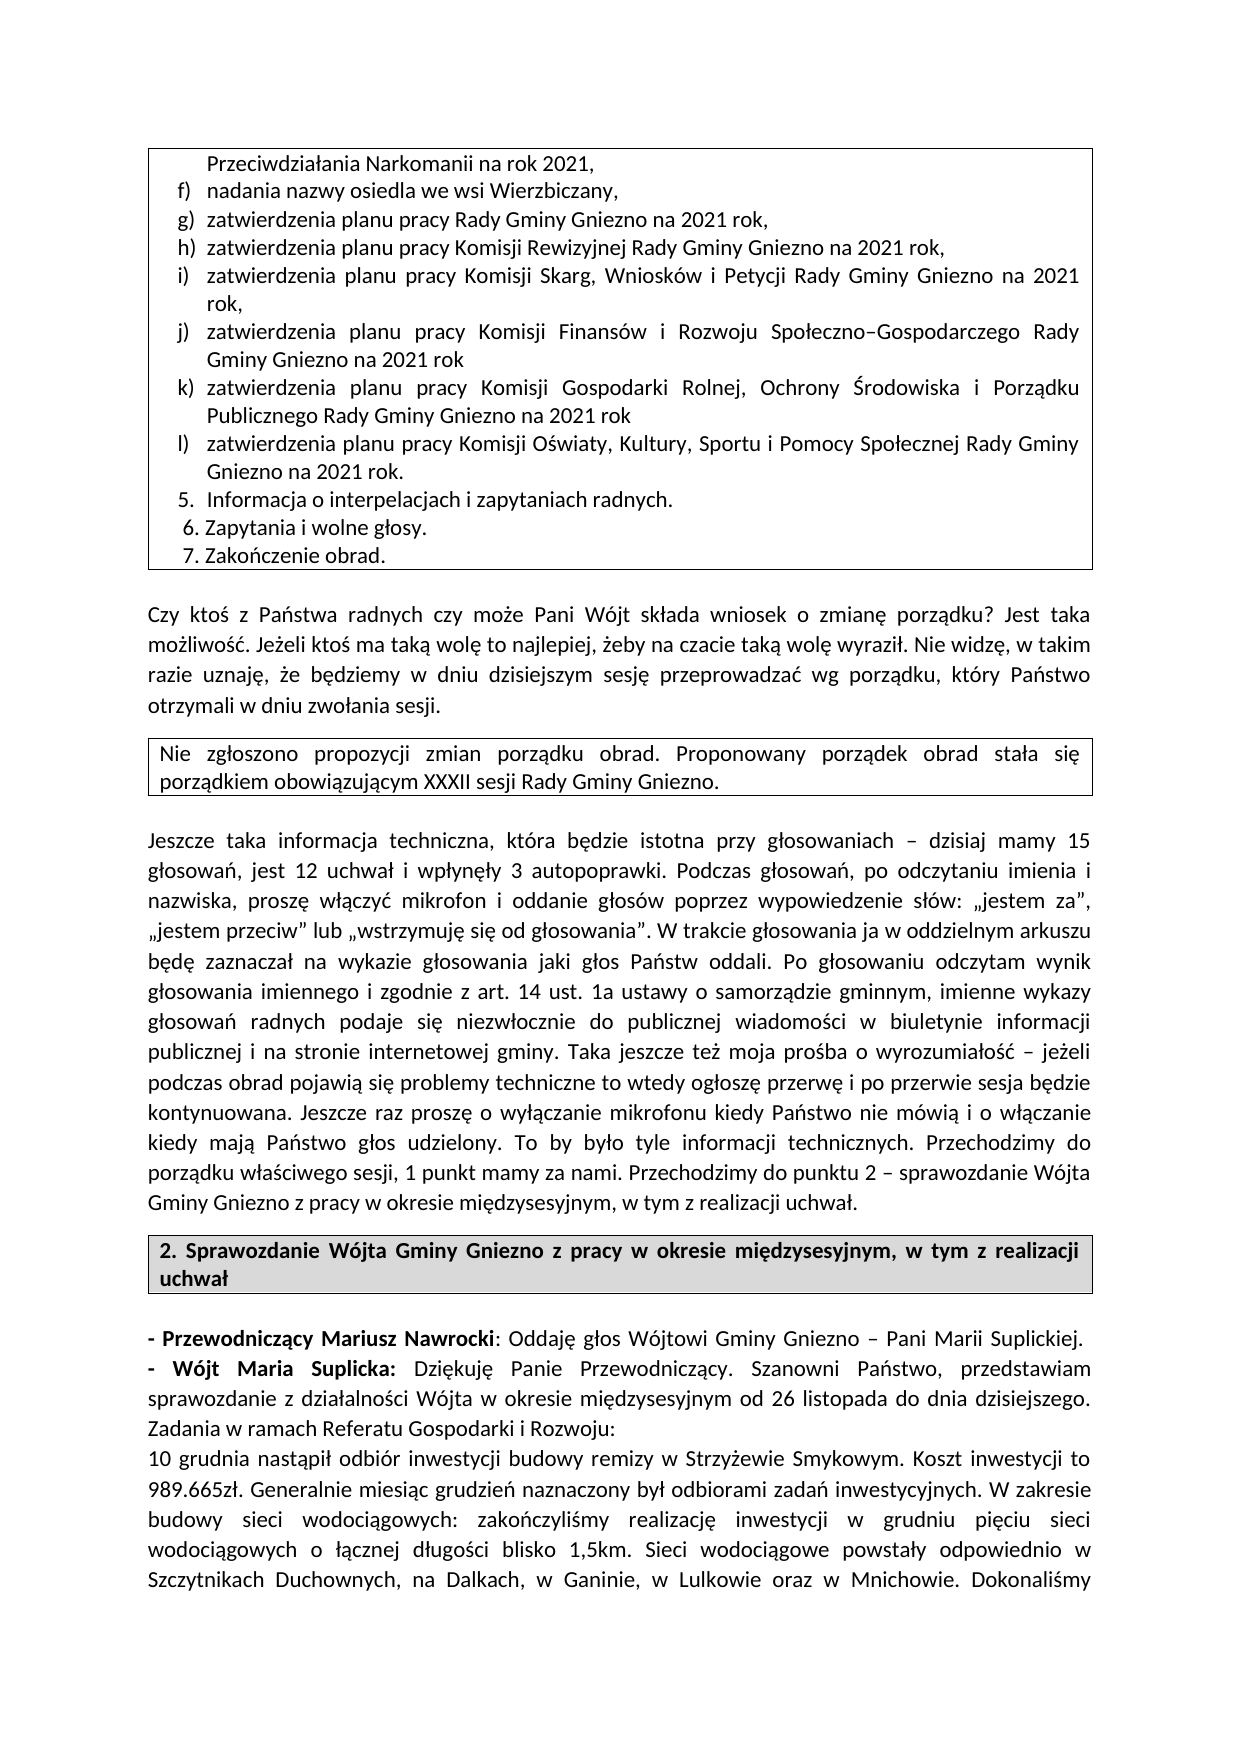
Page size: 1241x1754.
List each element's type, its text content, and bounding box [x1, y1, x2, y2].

table_header Nie zgłoszono propozycji zmian porządku obrad. Proponowany porządek obrad stała się porządkiem obowiązującym XXXII sesji Rady Gminy Gniezno. [149, 739, 1092, 795]
text Czy ktoś z Państwa radnych czy może Pani Wójt składa wniosek o zmianę porządku? Jest taka możliwość. Jeżeli ktoś ma taką wolę to najlepiej, żeby na czacie taką wolę wyraził. Nie widzę, w takim razie uznaję, że będziemy w dniu dzisiejszym sesję przeprowadzać wg porządku, który Państwo otrzymali w dniu zwołania sesji. [148, 600, 1093, 719]
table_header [149, 149, 1092, 569]
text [148, 1444, 1093, 1593]
table_header 2. Sprawozdanie Wójta Gminy Gniezno z pracy w okresie międzysesyjnym, w tym z realizacji uchwał [149, 1236, 1092, 1292]
text - Przewodniczący Mariusz Nawrocki: Oddaję głos Wójtowi Gminy Gniezno – Pani Marii Suplickiej. - Wójt Maria Suplicka: Dziękuję Panie Przewodniczący. Szanowni Państwo, przedstawiam sprawozdanie z działalności Wójta w okresie międzysesyjnym od 26 listopada do dnia dzisiejszego. Zadania w ramach Referatu Gospodarki i Rozwoju: [148, 1324, 1093, 1442]
text Jeszcze taka informacja techniczna, która będzie istotna przy głosowaniach – dzisiaj mamy 15 głosowań, jest 12 uchwał i wpłynęły 3 autopoprawki. Podczas głosowań, po odczytaniu imienia i nazwiska, proszę włączyć mikrofon i oddanie głosów poprzez wypowiedzenie słów: „jestem za”, „jestem przeciw” lub „wstrzymuję się od głosowania”. W trakcie głosowania ja w oddzielnym arkuszu będę zaznaczał na wykazie głosowania jaki głos Państw oddali. Po głosowaniu odczytam wynik głosowania imiennego i zgodnie z art. 14 ust. 1a ustawy o samorządzie gminnym, imienne wykazy głosowań radnych podaje się niezwłocznie do publicznej wiadomości w biuletynie informacji publicznej i na stronie internetowej gminy. Taka jeszcze też moja prośba o wyrozumiałość – jeżeli podczas obrad pojawią się problemy techniczne to wtedy ogłoszę przerwę i po przerwie sesja będzie kontynuowana. Jeszcze raz proszę o wyłączanie mikrofonu kiedy Państwo nie mówią i o włączanie kiedy mają Państwo głos udzielony. To by było tyle informacji technicznych. Przechodzimy do porządku właściwego sesji, 1 punkt mamy za nami. Przechodzimy do punktu 2 – sprawozdanie Wójta Gminy Gniezno z pracy w okresie międzysesyjnym, w tym z realizacji uchwał. [148, 826, 1093, 1217]
